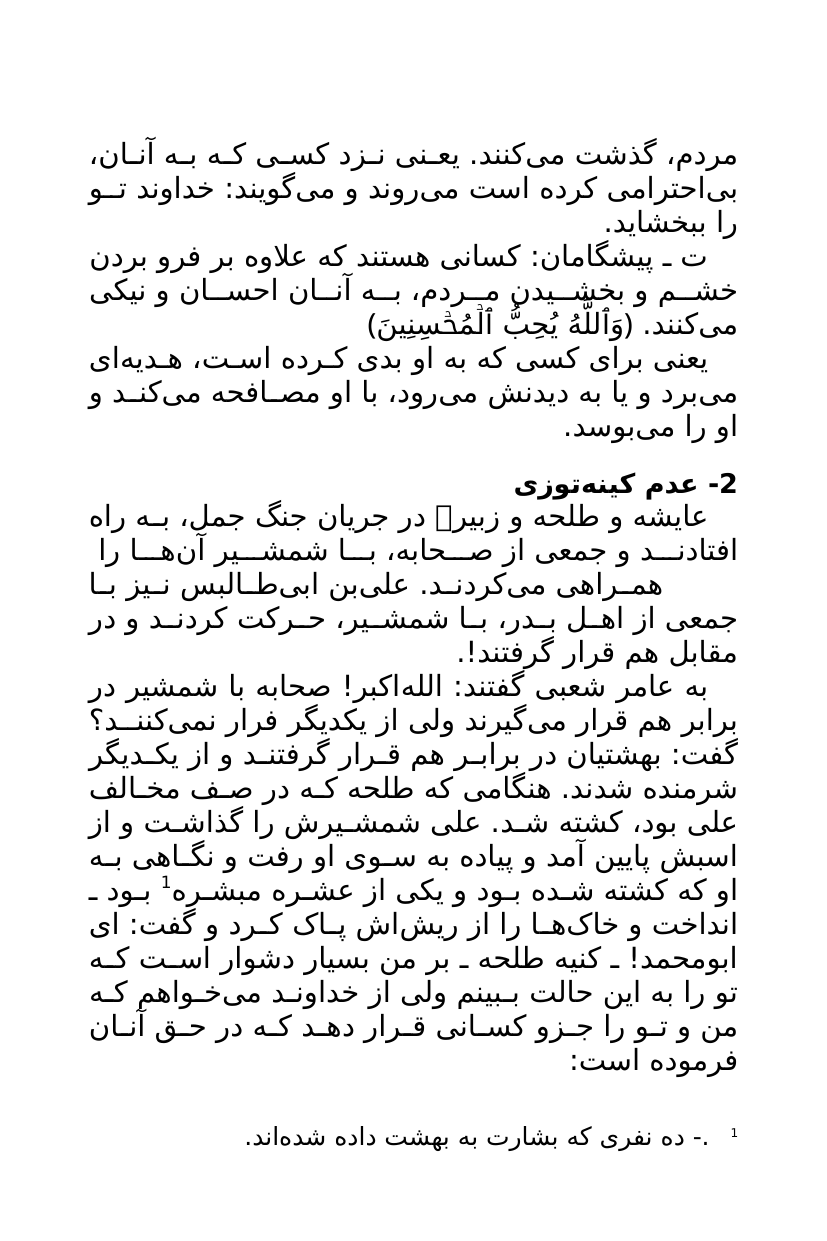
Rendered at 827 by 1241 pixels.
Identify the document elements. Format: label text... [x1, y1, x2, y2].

text عایشه و طلحه و زبیر در جریان جنگ جمل، به راه افتادند و جمعی از صحابه، با شمشیر آن‌ها را همراهی می‌کردند. علی‌بن ابی‌طالبس نیز با جمعی از اهل بدر، با شمشیر، حرکت کردند و در مقابل هم قرار گرفتند!. [89, 500, 738, 669]
text ت ـ پیشگامان: کسانی هستند که علاوه بر فرو بردن خشم و بخشیدن مردم، به آنان احسان و نیکی می‌کنند. ﴿وَٱللَّهُ يُحِبُّ ٱلۡمُحۡسِنِينَ﴾ [89, 239, 738, 341]
text یعنی برای کسی که به او بدی کرده است، هدیه‌ای می‌برد و یا به دیدنش می‌رود، با او مصافحه می‌کند و او را می‌بوسد. [89, 341, 738, 443]
text 2- عدم کینه‌توزی [89, 468, 738, 500]
text به عامر شعبی گفتند: الله‌اکبر! صحابه با شمشیر در برابر هم قرار می‌گیرند ولی از یکدیگر فرار نمی‌کنند؟ گفت: بهشتیان در برابر هم قرار گرفتند و از یکدیگر شرمنده شدند. هنگامی که طلحه که در صف مخالف علی بود، کشته شد. علی شمشیرش را گذاشت و از اسبش پایین آمد و پیاده به سوی او رفت و نگاهی به او که کشته شده بود و یکی از عشره مبشره بود ـ انداخت و خاک‌ها را از ریش‌اش پاک کرد و گفت: ای ابومحمد! ـ کنیه طلحه ـ بر من بسیار دشوار است که تو را به این حالت ببینم ولی از خداوند می‌خواهم که من و تو را جزو کسانی قرار دهد که در حق آنان فرموده است: [89, 669, 738, 1077]
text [89, 137, 738, 239]
